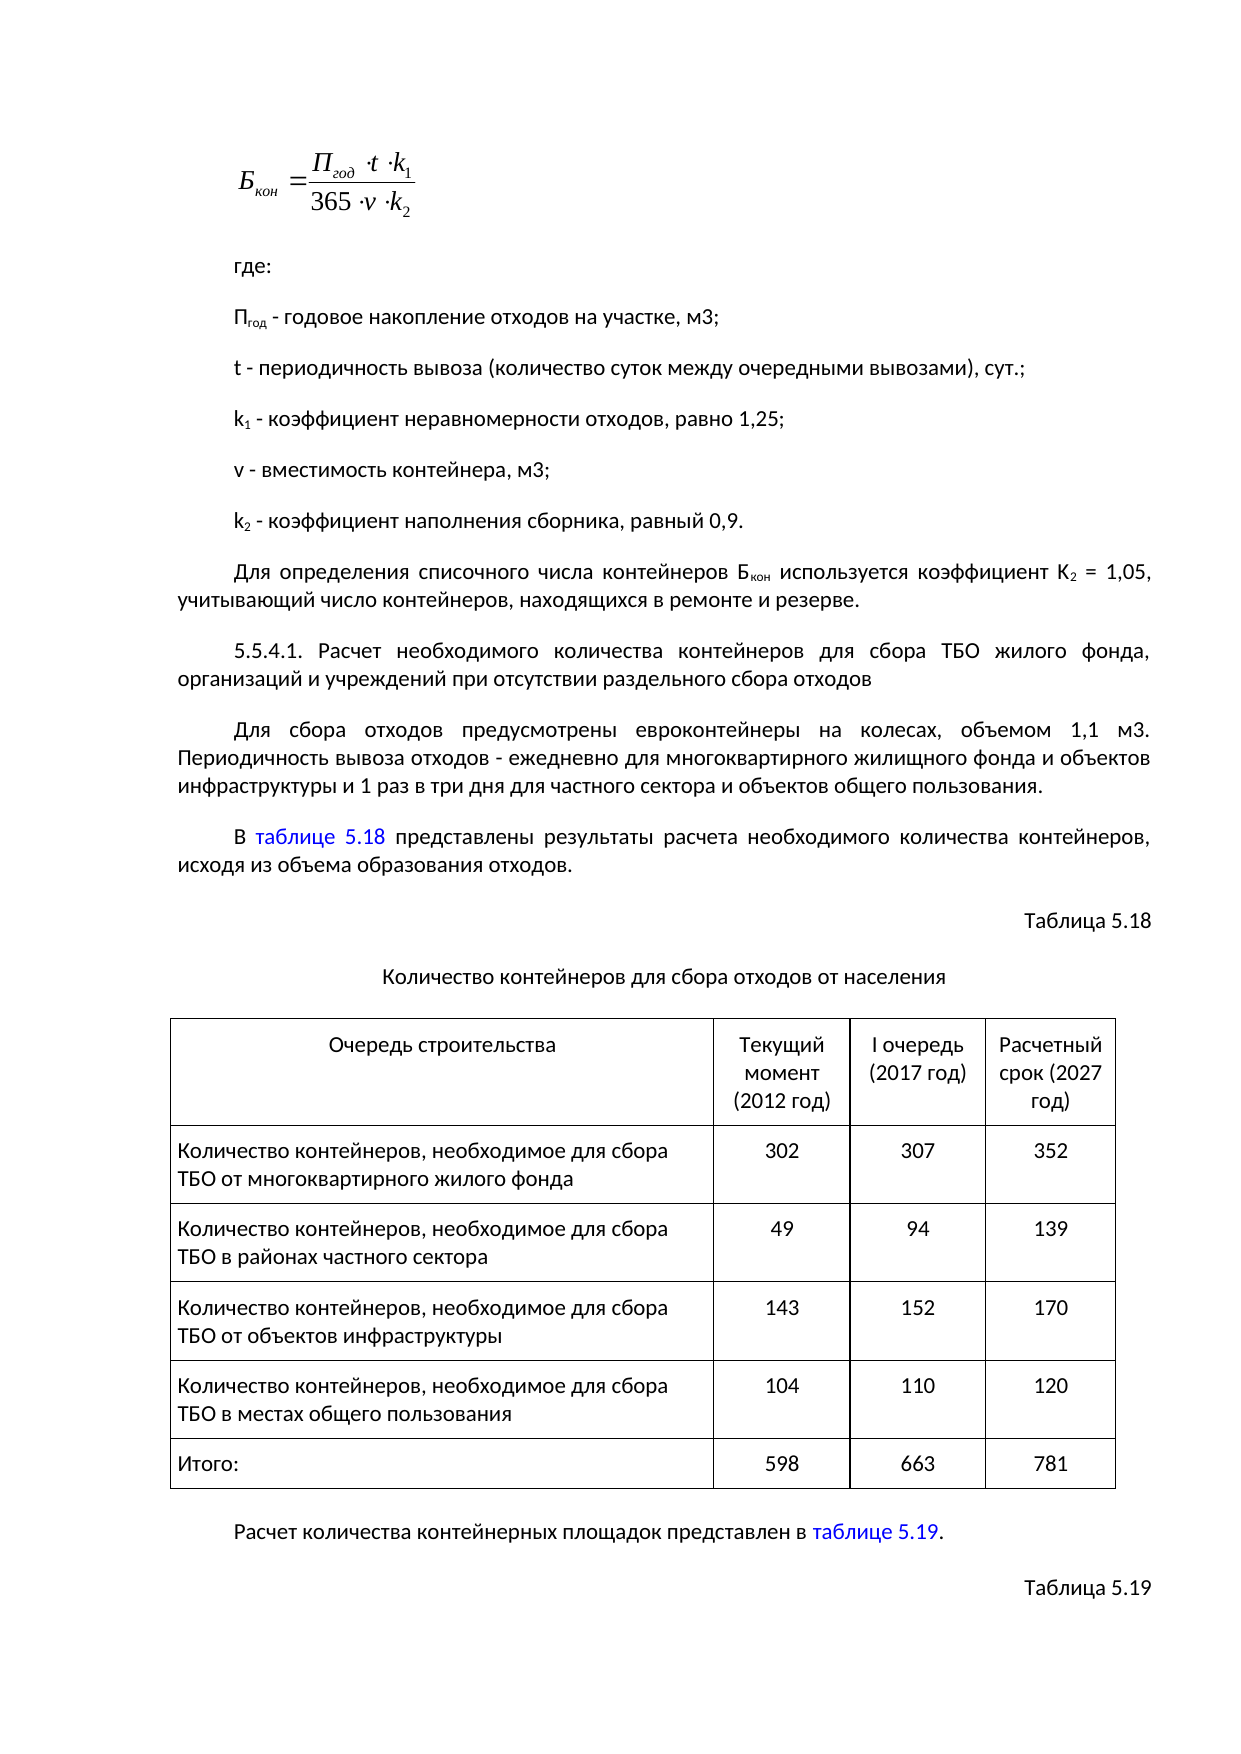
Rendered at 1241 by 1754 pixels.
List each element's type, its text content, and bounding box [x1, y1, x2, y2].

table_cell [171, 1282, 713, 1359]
text Таблица 5.19 [177, 1573, 1152, 1601]
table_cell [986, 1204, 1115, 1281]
text k1 - коэффициент неравномерности отходов, равно 1,25; [177, 404, 1152, 432]
text Для определения списочного числа контейнеров Бкон используется коэффициент K2 = 1,05, учитывающий число контейнеров, находящихся в ремонте и резерве. [177, 557, 1152, 613]
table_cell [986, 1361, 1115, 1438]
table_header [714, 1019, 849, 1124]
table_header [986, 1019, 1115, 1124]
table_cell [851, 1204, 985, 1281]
text v - вместимость контейнера, м3; [177, 455, 1152, 483]
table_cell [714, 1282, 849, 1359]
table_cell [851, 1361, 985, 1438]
text k2 - коэффициент наполнения сборника, равный 0,9. [177, 506, 1152, 534]
text t - периодичность вывоза (количество суток между очередными вывозами), сут.; [177, 353, 1152, 381]
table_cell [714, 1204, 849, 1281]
text Количество контейнеров для сбора отходов от населения [177, 962, 1152, 990]
text Пгод - годовое накопление отходов на участке, м3; [177, 302, 1152, 330]
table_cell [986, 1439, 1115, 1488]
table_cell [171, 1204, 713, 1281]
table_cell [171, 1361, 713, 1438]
text Таблица 5.18 [177, 906, 1152, 934]
text где: [177, 251, 1152, 279]
text Для сбора отходов предусмотрены евроконтейнеры на колесах, объемом 1,1 м3. Периодичность вывоза отходов - ежедневно для многоквартирного жилищного фонда и объектов инфраструктуры и 1 раз в три дня для частного сектора и объектов общего пользования. [177, 715, 1152, 799]
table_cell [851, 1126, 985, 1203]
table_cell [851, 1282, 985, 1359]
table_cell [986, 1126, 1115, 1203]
text В таблице 5.18 представлены результаты расчета необходимого количества контейнеров, исходя из объема образования отходов. [177, 822, 1152, 878]
text Расчет количества контейнерных площадок представлен в таблице 5.19. [177, 1517, 1152, 1545]
text 5.5.4.1. Расчет необходимого количества контейнеров для сбора ТБО жилого фонда, организаций и учреждений при отсутствии раздельного сбора отходов [177, 636, 1152, 692]
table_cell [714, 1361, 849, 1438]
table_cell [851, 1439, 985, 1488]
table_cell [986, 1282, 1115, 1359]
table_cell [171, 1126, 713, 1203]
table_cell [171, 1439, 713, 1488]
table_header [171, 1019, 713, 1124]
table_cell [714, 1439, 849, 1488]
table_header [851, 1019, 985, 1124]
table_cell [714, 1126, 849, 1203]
